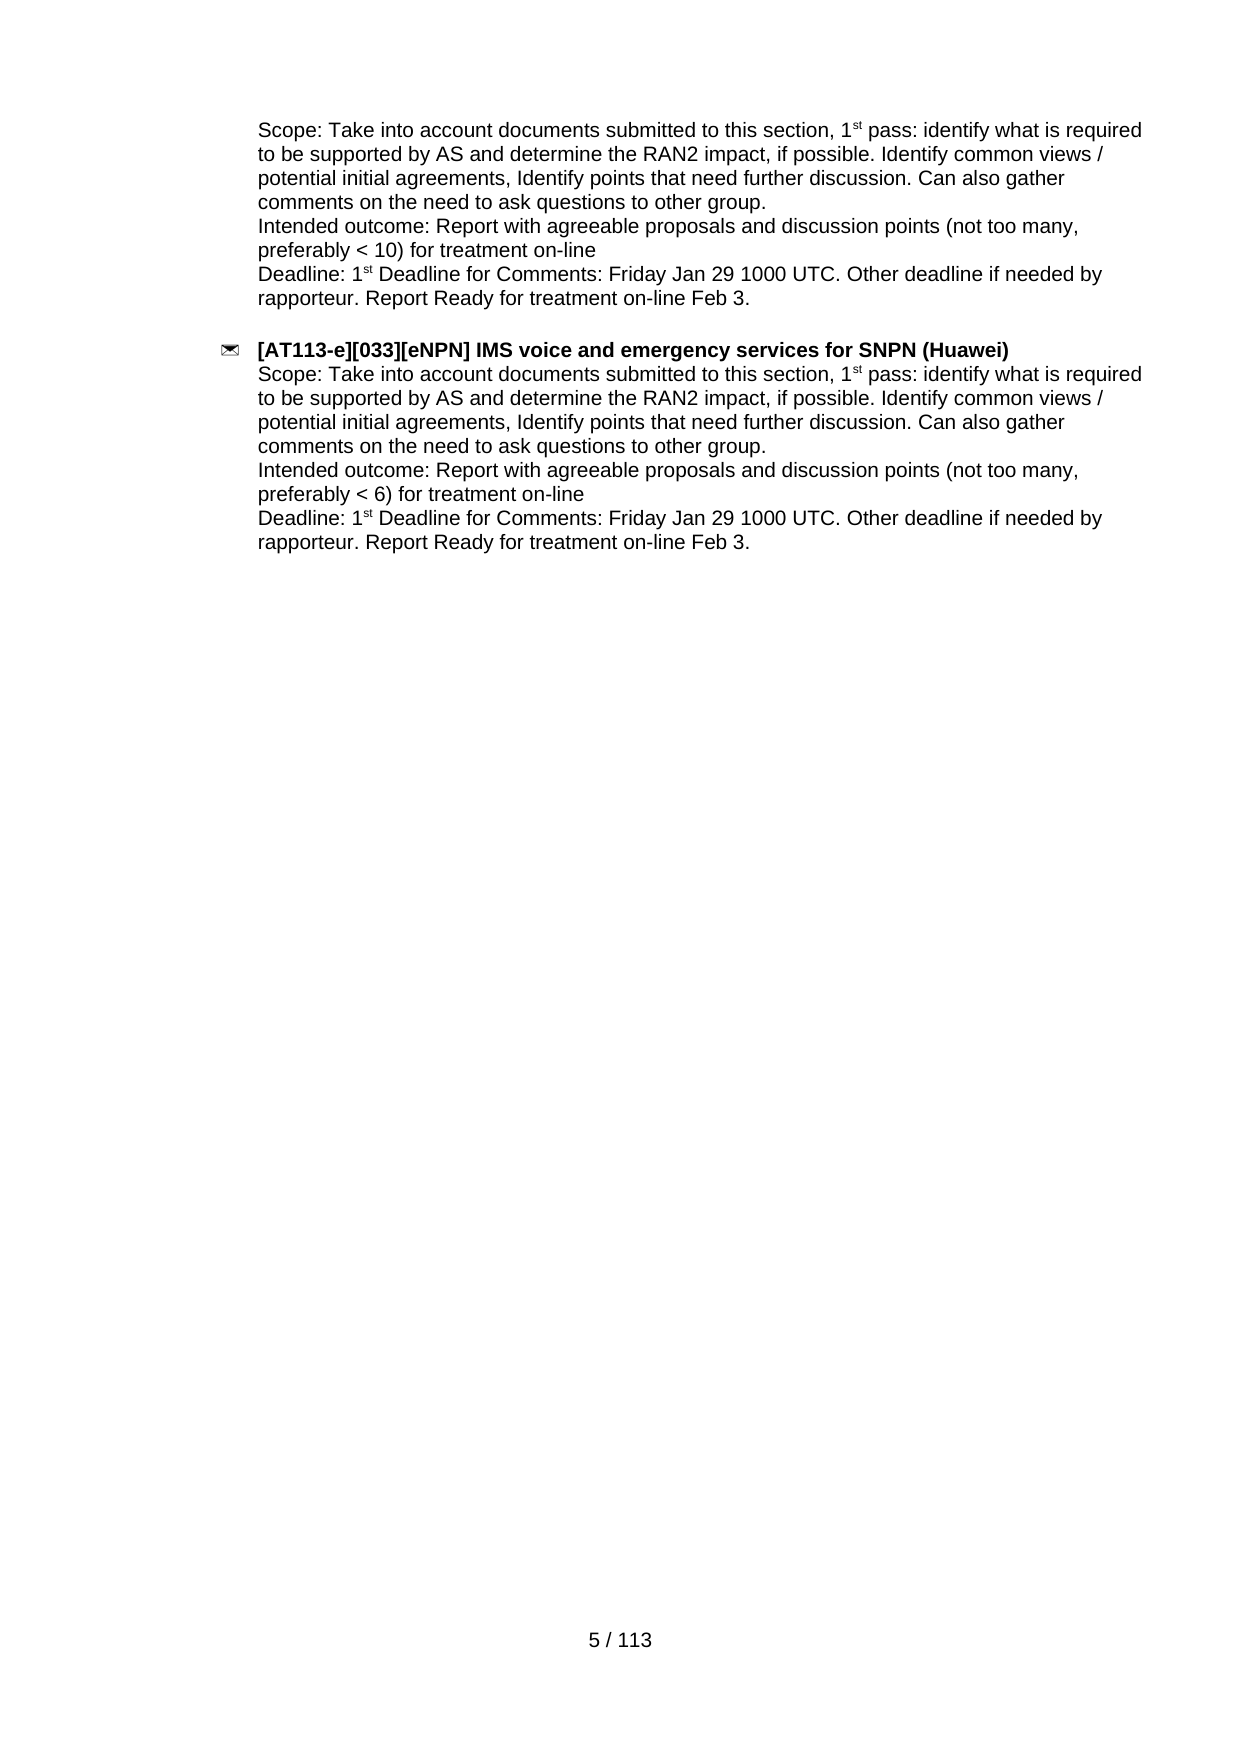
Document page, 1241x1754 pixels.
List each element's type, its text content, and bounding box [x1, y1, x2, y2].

text Deadline: 1st Deadline for Comments: Friday Jan 29 1000 UTC. Other deadline if needed by rapporteur. Report Ready for treatment on-line Feb 3. [220, 506, 1152, 554]
text Intended outcome: Report with agreeable proposals and discussion points (not too many, preferably < 6) for treatment on-line [220, 458, 1152, 506]
text Intended outcome: Report with agreeable proposals and discussion points (not too many, preferably < 10) for treatment on-line [220, 214, 1152, 262]
text [AT113-e][033][eNPN] IMS voice and emergency services for SNPN (Huawei) [220, 338, 1152, 362]
text Deadline: 1st Deadline for Comments: Friday Jan 29 1000 UTC. Other deadline if needed by rapporteur. Report Ready for treatment on-line Feb 3. [220, 262, 1152, 310]
